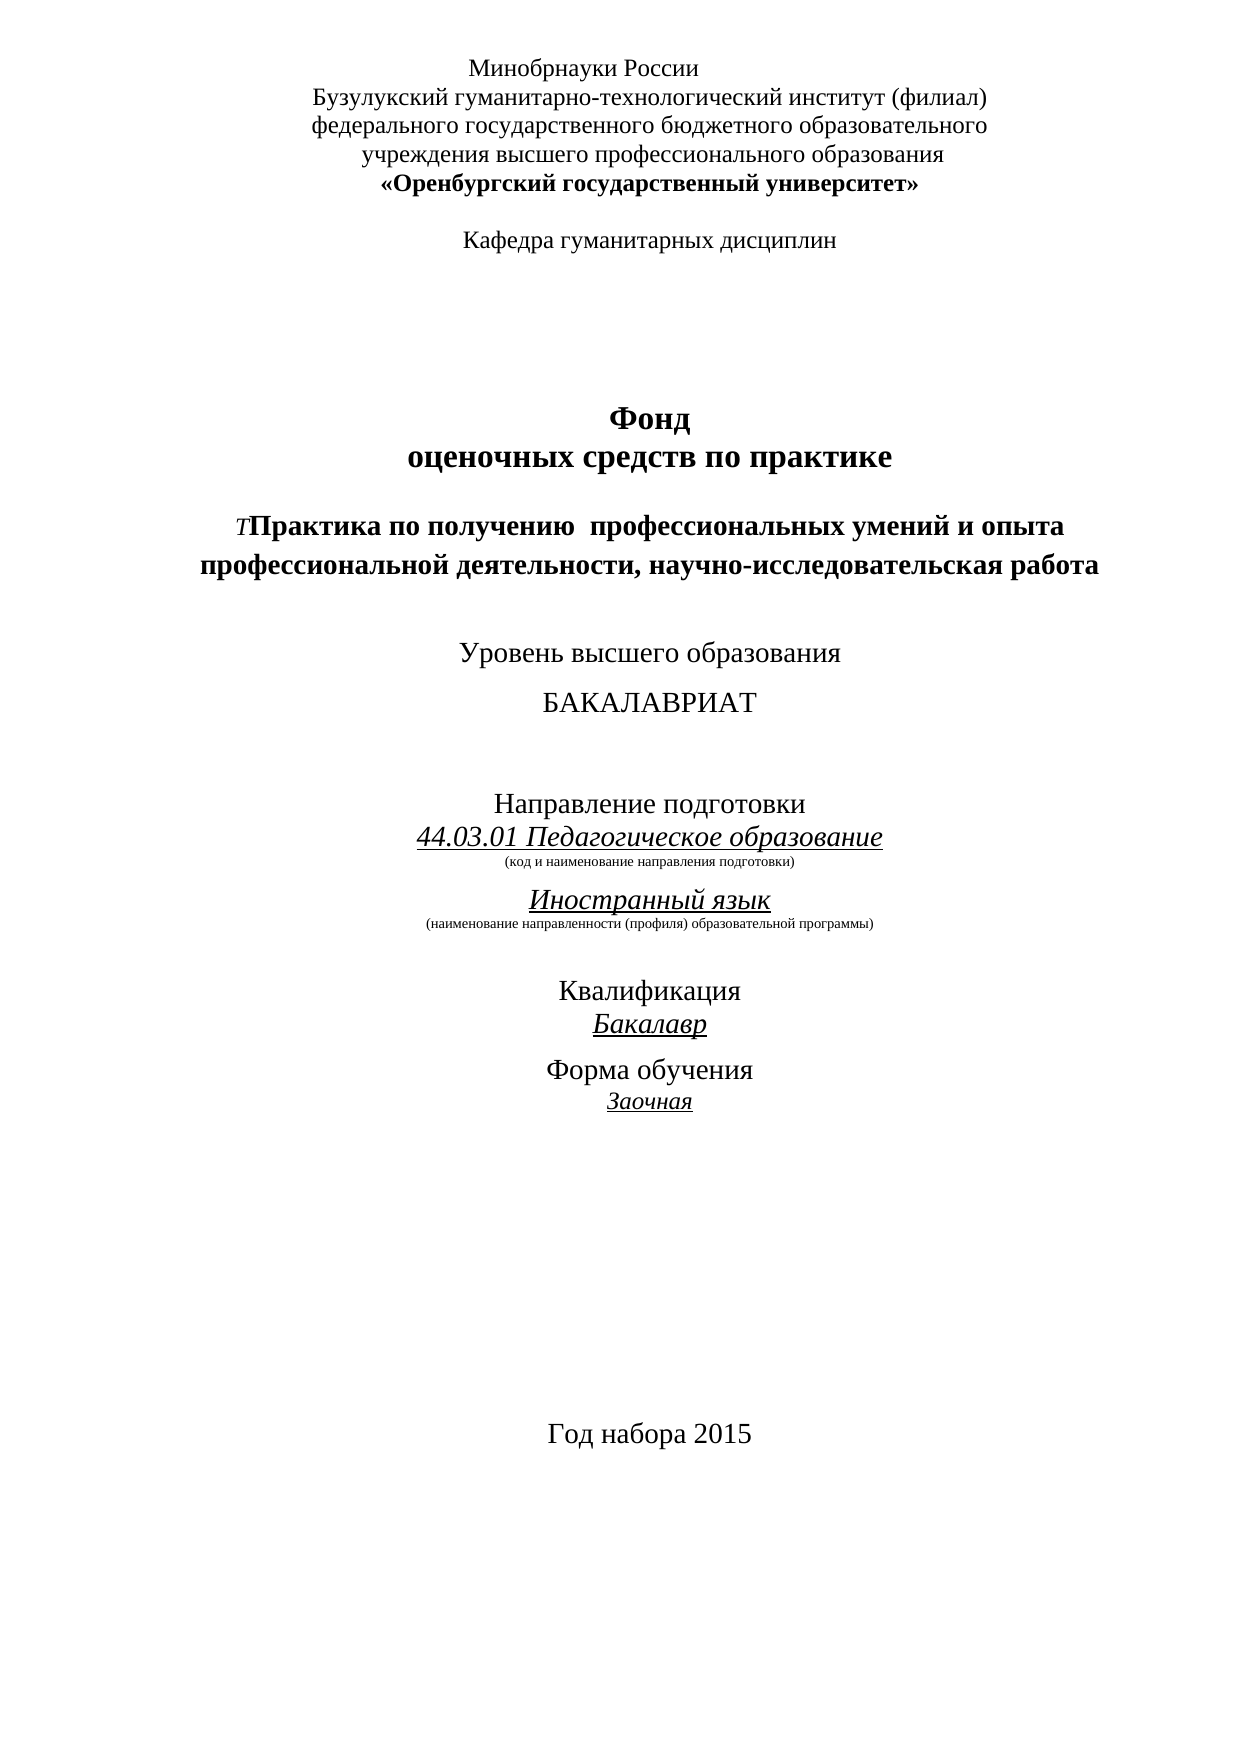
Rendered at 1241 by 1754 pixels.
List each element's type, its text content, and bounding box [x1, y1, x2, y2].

text (наименование направленности (профиля) образовательной программы) [118, 915, 1181, 944]
text Фонд [118, 398, 1181, 436]
text Иностранный язык [118, 882, 1181, 915]
text Год набора 2015 [118, 1417, 1181, 1450]
text Форма обучения [118, 1052, 1181, 1086]
text БАКАЛАВРИАТ [118, 685, 1181, 719]
text Уровень высшего образования [118, 635, 1181, 668]
text ТПрактика по получению профессиональных умений и опыта профессиональной деятельности, научно-исследовательская работа [118, 508, 1181, 580]
text федерального государственного бюджетного образовательного [118, 111, 1181, 139]
text Квалификация [118, 973, 1181, 1006]
text «Оренбургский государственный университет» [118, 168, 1181, 197]
text Заочная [118, 1086, 1181, 1115]
text оценочных средств по практике [118, 436, 1181, 475]
text Бузулукский гуманитарно-технологический институт (филиал) [118, 82, 1181, 111]
text Кафедра гуманитарных дисциплин [118, 226, 1181, 254]
text Минобрнауки России [118, 53, 1181, 82]
text 44.03.01 Педагогическое образование [118, 819, 1181, 853]
text Направление подготовки [118, 786, 1181, 819]
text (код и наименование направления подготовки) [118, 853, 1181, 882]
text Бакалавр [118, 1006, 1181, 1040]
text учреждения высшего профессионального образования [118, 139, 1181, 168]
